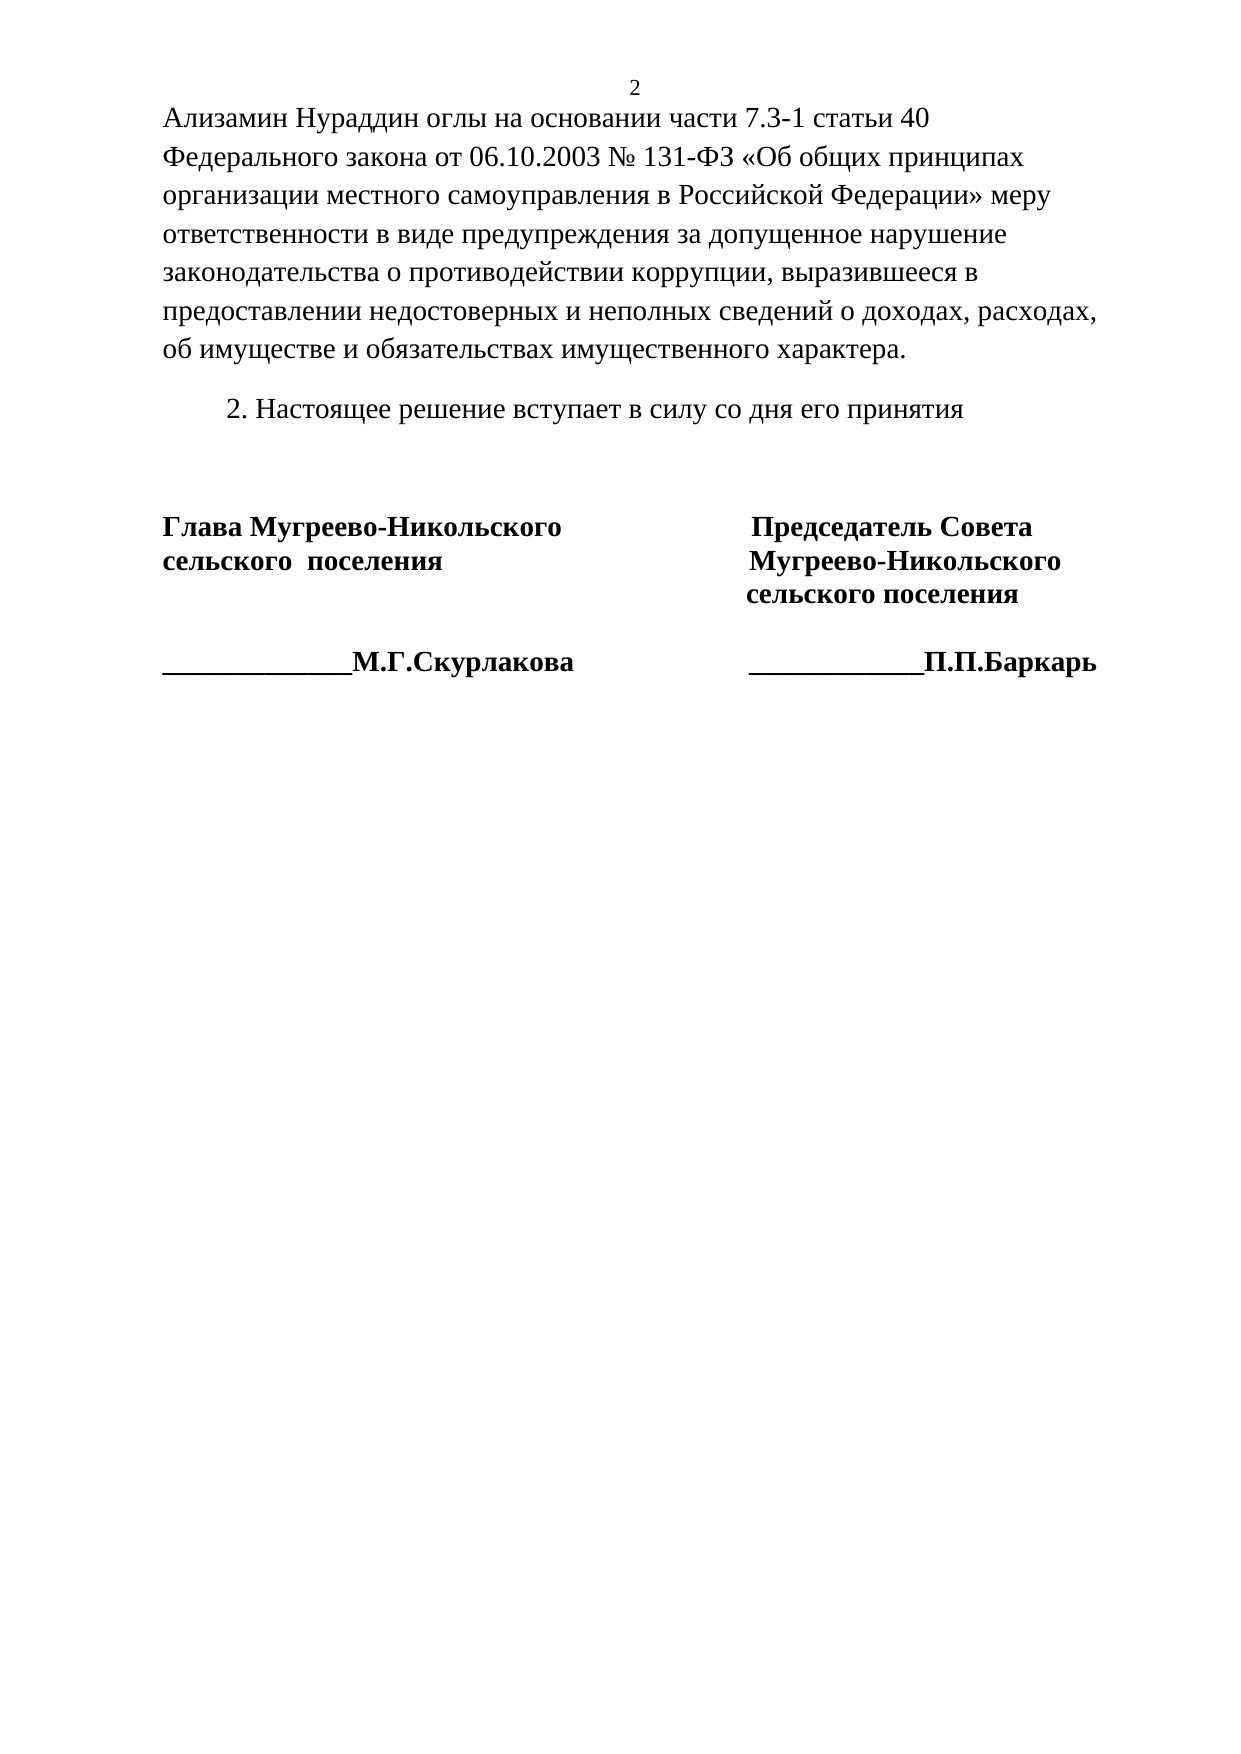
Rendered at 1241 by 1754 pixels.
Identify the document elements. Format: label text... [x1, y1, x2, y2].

text Глава Мугреево-Никольского Председатель Совета [162, 509, 1107, 543]
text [162, 100, 1107, 365]
text сельского поселения Мугреево-Никольского [162, 543, 1107, 577]
text сельского поселения [162, 577, 1107, 610]
text 2. Настоящее решение вступает в силу со дня его принятия [162, 391, 1107, 424]
text _____________М.Г.Скурлакова ____________П.П.Баркарь [162, 644, 1107, 677]
